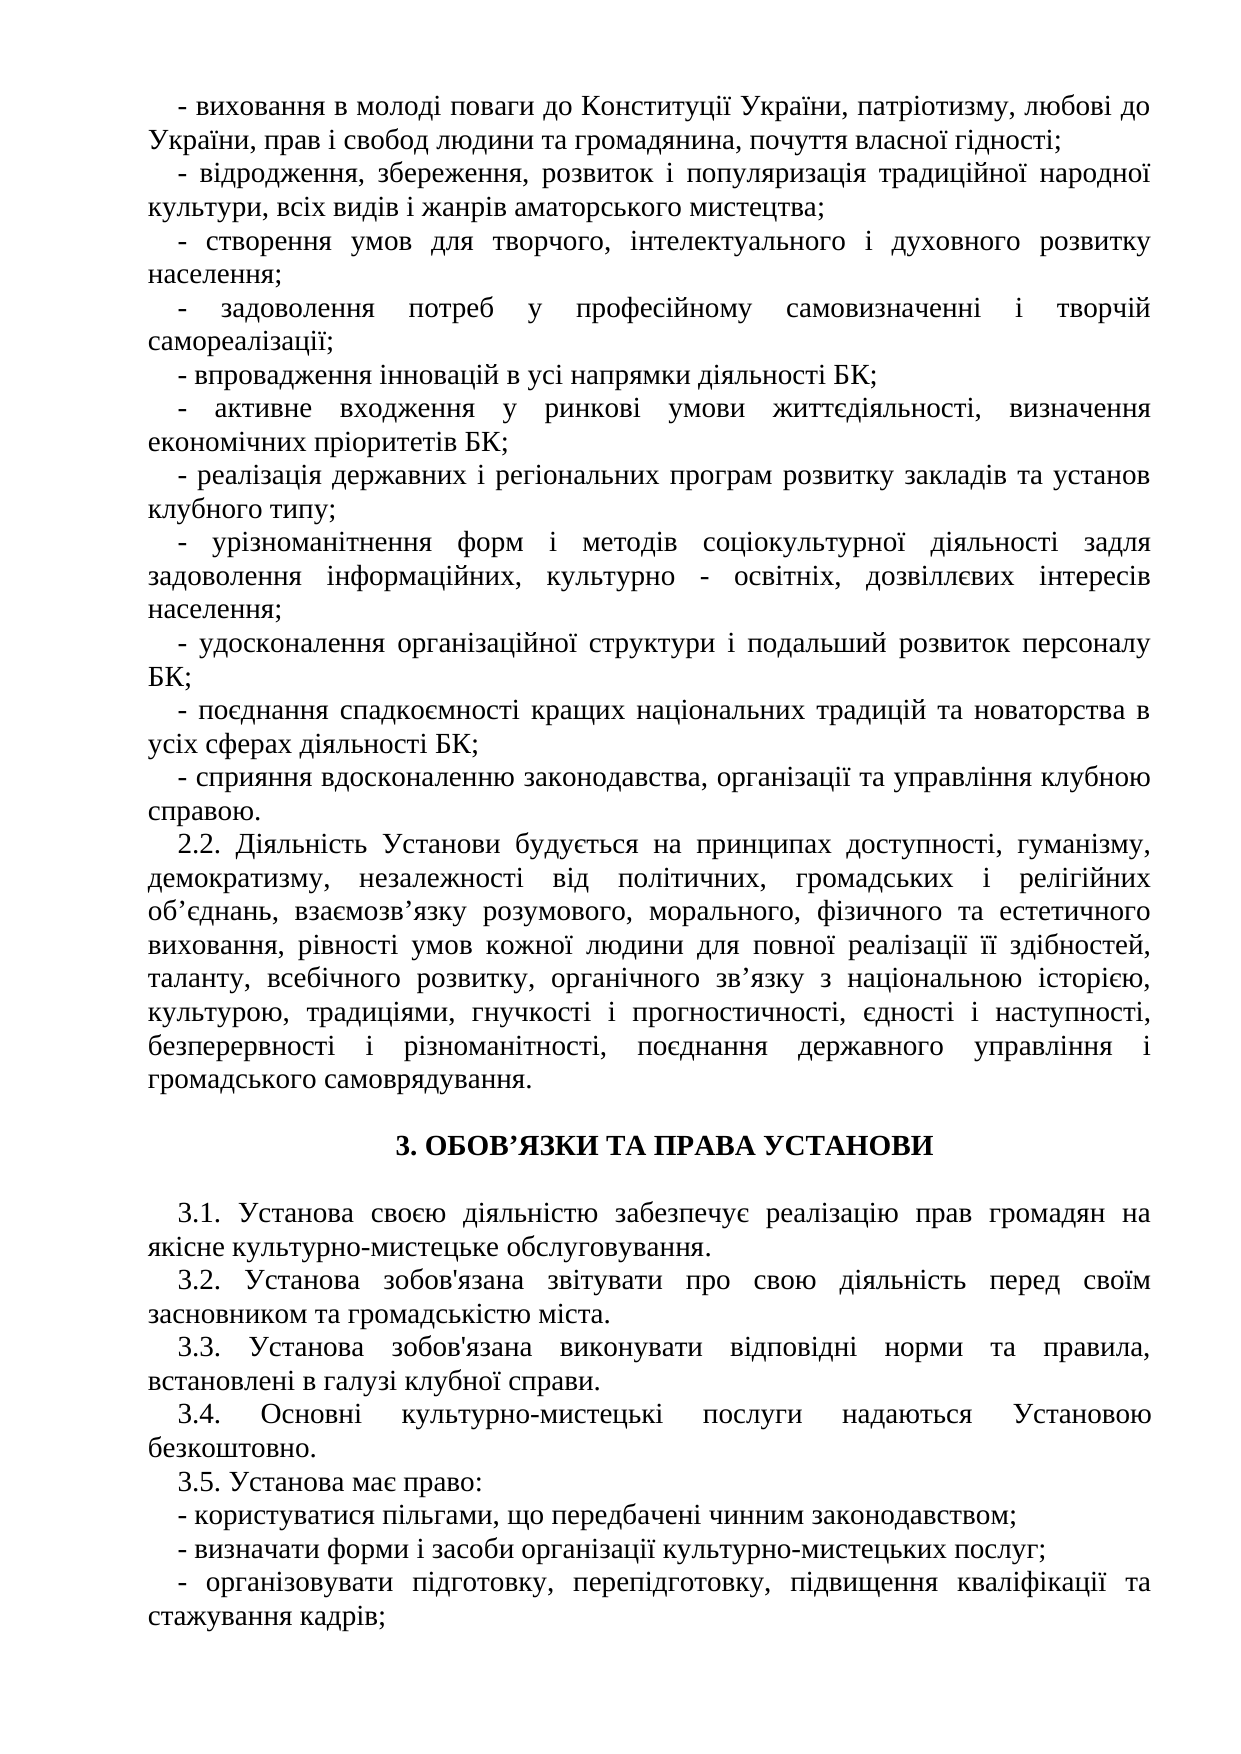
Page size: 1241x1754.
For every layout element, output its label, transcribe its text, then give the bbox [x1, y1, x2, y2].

text - урізноманітнення форм і методів соціокультурної діяльності задля задоволення інформаційних, культурно - освітніх, дозвіллєвих інтересів населення; [148, 524, 1152, 625]
text - організовувати підготовку, перепідготовку, підвищення кваліфікації та стажування кадрів; [148, 1564, 1152, 1631]
text - відродження, збереження, розвиток і популяризація традиційної народної культури, всіх видів і жанрів аматорського мистецтва; [148, 156, 1152, 223]
text - реалізація державних і регіональних програм розвитку закладів та установ клубного типу; [148, 457, 1152, 524]
text - сприяння вдосконаленню законодавства, організації та управління клубною справою. [148, 759, 1152, 826]
text - виховання в молоді поваги до Конституції України, патріотизму, любові до України, прав і свобод людини та громадянина, почуття власної гідності; [148, 88, 1152, 156]
text 3.3. Установа зобов'язана виконувати відповідні норми та правила, встановлені в галузі клубної справи. [148, 1329, 1152, 1397]
text 2.2. Діяльність Установи будується на принципах доступності, гуманізму, демократизму, незалежності від політичних, громадських і релігійних об’єднань, взаємозв’язку розумового, морального, фізичного та естетичного виховання, рівності умов кожної людини для повної реалізації її здібностей, таланту, всебічного розвитку, органічного зв’язку з національною історією, культурою, традиціями, гнучкості і прогностичності, єдності і наступності, безперервності і різноманітності, поєднання державного управління і громадського самоврядування. [148, 826, 1152, 1095]
text - створення умов для творчого, інтелектуального і духовного розвитку населення; [148, 223, 1152, 290]
text 3.5. Установа має право: [148, 1464, 1152, 1497]
text - впровадження інновацій в усі напрямки діяльності БК; [148, 357, 1152, 390]
text 3.1. Установа своєю діяльністю забезпечує реалізацію прав громадян на якісне культурно-мистецьке обслуговування. [148, 1195, 1152, 1262]
text - удосконалення організаційної структури і подальший розвиток персоналу БК; [148, 625, 1152, 692]
text 3.2. Установа зобов'язана звітувати про свою діяльність перед своїм засновником та громадськістю міста. [148, 1262, 1152, 1329]
text - поєднання спадкоємності кращих національних традицій та новаторства в усіх сферах діяльності БК; [148, 692, 1152, 759]
text 3.4. Основні культурно-мистецькі послуги надаються Установою безкоштовно. [148, 1397, 1152, 1464]
text - задоволення потреб у професійному самовизначенні і творчій самореалізації; [148, 290, 1152, 357]
text - активне входження у ринкові умови життєдіяльності, визначення економічних пріоритетів БК; [148, 390, 1152, 457]
text - користуватися пільгами, що передбачені чинним законодавством; [148, 1497, 1152, 1531]
text - визначати форми і засоби організації культурно-мистецьких послуг; [148, 1531, 1152, 1564]
text 3. ОБОВ’ЯЗКИ ТА ПРАВА УСТАНОВИ [148, 1128, 1152, 1162]
